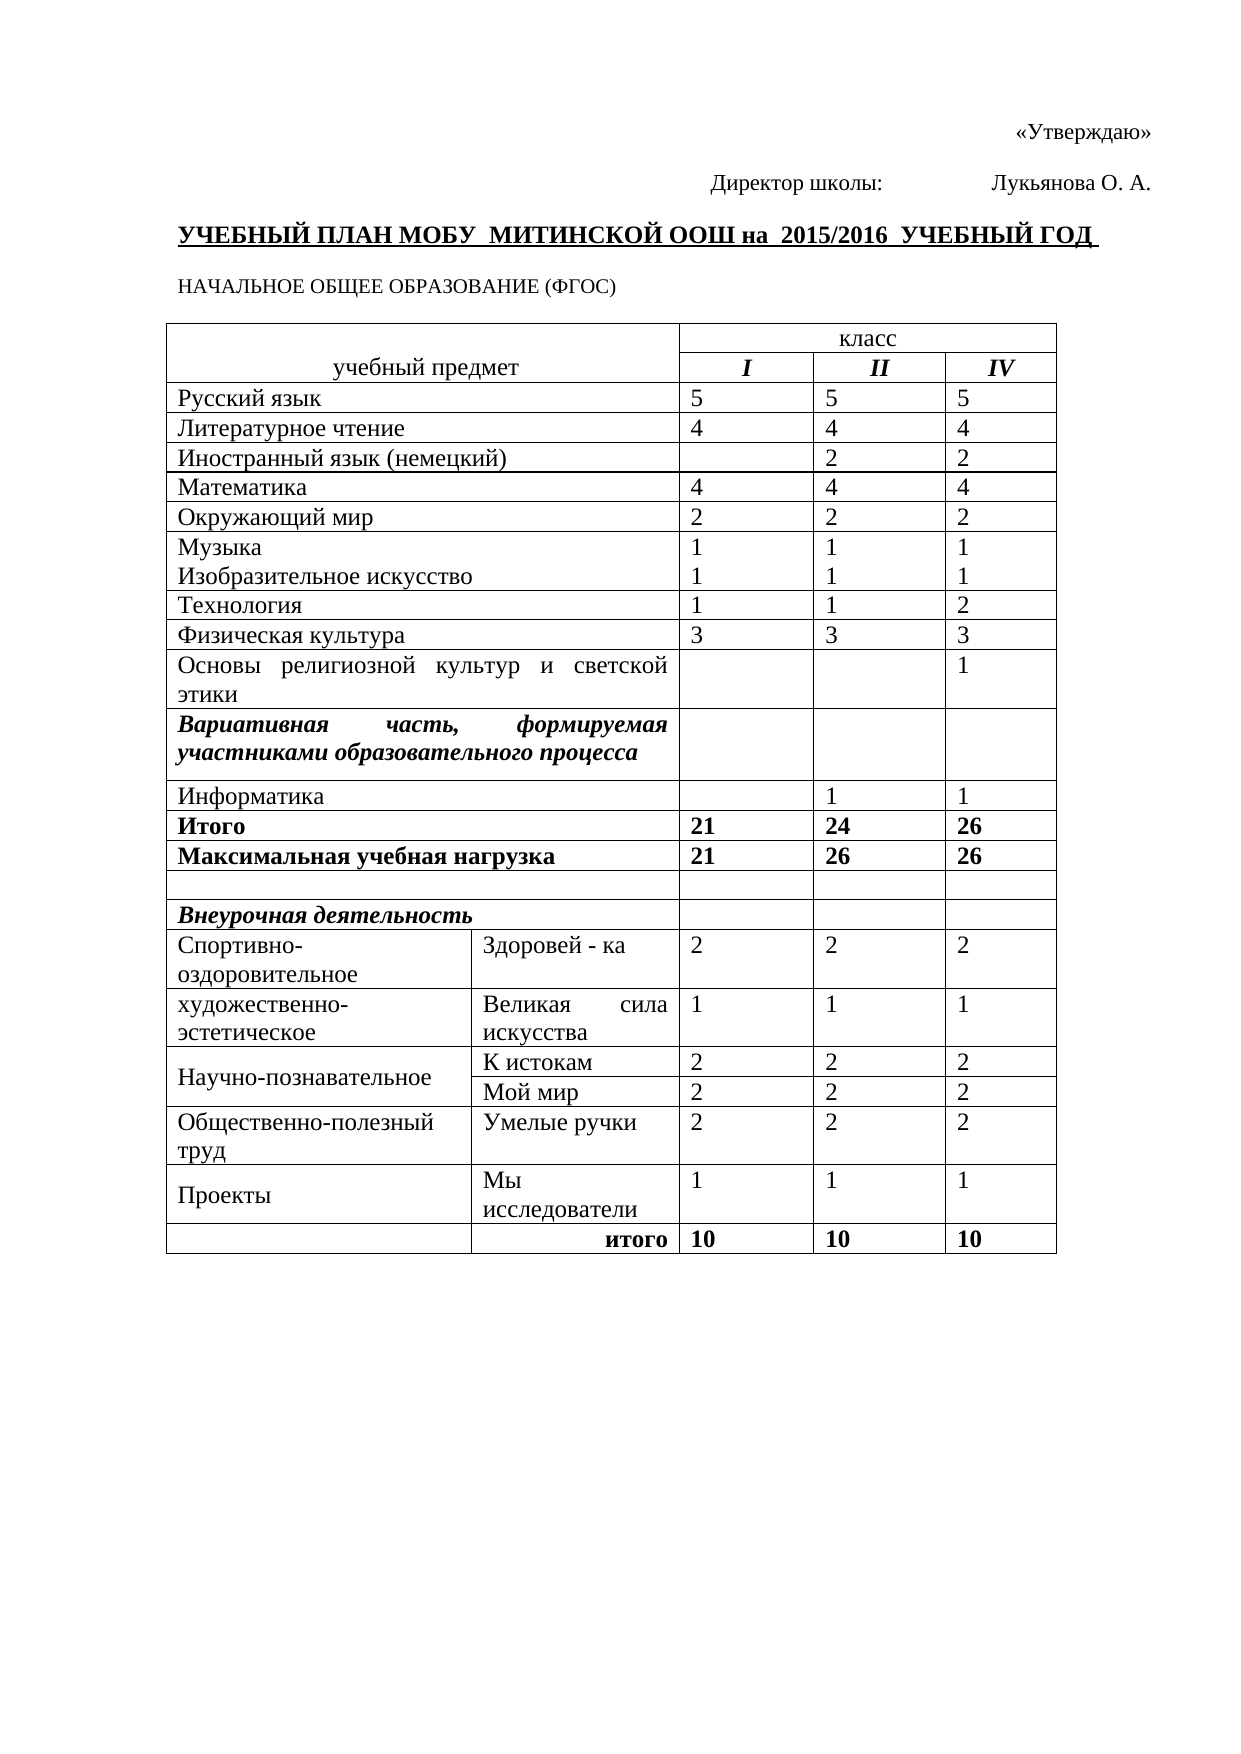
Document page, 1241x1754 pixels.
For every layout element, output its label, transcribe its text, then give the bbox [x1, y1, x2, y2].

table_cell Технология [167, 591, 679, 619]
table_cell 2 [946, 591, 1056, 619]
table_cell [167, 1224, 471, 1253]
table_cell 1 [680, 591, 813, 619]
table_cell итого [472, 1224, 679, 1253]
table_cell Информатика [167, 781, 679, 810]
table_cell Мы исследователи [472, 1165, 679, 1223]
table_cell I [680, 353, 813, 382]
table_cell 2 [814, 930, 945, 988]
table_cell 1 [814, 1165, 945, 1223]
text УЧЕБНЫЙ ПЛАН МОБУ МИТИНСКОЙ ООШ на 2015/2016 УЧЕБНЫЙ ГОД [177, 220, 1152, 249]
table_cell Великая сила искусства [472, 989, 679, 1046]
table_cell Общественно-полезный труд [167, 1107, 471, 1164]
table_cell [680, 443, 813, 471]
table_cell [680, 781, 813, 810]
table_cell IV [946, 353, 1056, 382]
table_cell 3 [680, 620, 813, 649]
table_cell 1 [946, 1165, 1056, 1223]
table_cell 1 [946, 989, 1056, 1046]
table_cell 1 [680, 989, 813, 1046]
table_cell Здоровей - ка [472, 930, 679, 988]
table_cell Музыка Изобразительное искусство [167, 532, 679, 589]
table_cell 1 [814, 781, 945, 810]
table_cell 26 [814, 841, 945, 869]
table_cell 2 [680, 1047, 813, 1076]
table_cell [680, 900, 813, 929]
table_cell 1 [946, 781, 1056, 810]
table_cell 10 [814, 1224, 945, 1253]
table_cell Максимальная учебная нагрузка [167, 841, 679, 869]
table_cell 2 [946, 1107, 1056, 1164]
table_cell 2 [680, 502, 813, 531]
table_cell 2 [946, 1077, 1056, 1106]
table_cell 4 [946, 473, 1056, 501]
table_header учебный предмет [167, 324, 679, 382]
table_cell 4 [680, 413, 813, 442]
table_cell Проекты [167, 1165, 471, 1223]
table_cell 2 [814, 502, 945, 531]
table_cell [814, 709, 945, 780]
table_cell 2 [946, 443, 1056, 471]
text НАЧАЛЬНОЕ ОБЩЕЕ ОБРАЗОВАНИЕ (ФГОС) [177, 274, 1152, 298]
table_cell 3 [814, 620, 945, 649]
table_cell 5 [814, 383, 945, 412]
table_cell 21 [680, 811, 813, 840]
table_cell 1 [946, 650, 1056, 708]
table_cell [946, 709, 1056, 780]
table_cell 2 [814, 1077, 945, 1106]
table_cell [680, 650, 813, 708]
table_cell 4 [814, 413, 945, 442]
table_cell [814, 871, 945, 899]
table_cell 2 [680, 1077, 813, 1106]
table_cell 26 [946, 811, 1056, 840]
table_cell 2 [946, 1047, 1056, 1076]
table_cell 2 [946, 930, 1056, 988]
table_cell 1 [814, 989, 945, 1046]
table_cell Основы религиозной культур и светской этики [167, 650, 679, 708]
table_cell 2 [680, 930, 813, 988]
table_cell 2 [946, 502, 1056, 531]
table_cell 2 [680, 1107, 813, 1164]
table_cell Окружающий мир [167, 502, 679, 531]
table_cell [680, 871, 813, 899]
table_cell 21 [680, 841, 813, 869]
table_cell Литературное чтение [167, 413, 679, 442]
table_cell [946, 900, 1056, 929]
table_cell 4 [946, 413, 1056, 442]
text Директор школы: Лукьянова О. А. [177, 169, 1152, 196]
table_cell 24 [814, 811, 945, 840]
table_cell 1 [814, 591, 945, 619]
table_cell 2 [814, 1047, 945, 1076]
table_cell 2 [814, 1107, 945, 1164]
table_header класс [680, 324, 1056, 352]
table_cell 2 [814, 443, 945, 471]
table_cell Физическая культура [167, 620, 679, 649]
table_cell 1 1 [946, 532, 1056, 589]
table_cell [167, 871, 679, 899]
table_cell Русский язык [167, 383, 679, 412]
table_cell [814, 650, 945, 708]
table_cell 10 [680, 1224, 813, 1253]
table_cell 26 [946, 841, 1056, 869]
table_cell 5 [946, 383, 1056, 412]
table_cell [814, 900, 945, 929]
table_cell К истокам [472, 1047, 679, 1076]
table_cell Вариативная часть, формируемая участниками образовательного процесса [167, 709, 679, 780]
table_cell 10 [946, 1224, 1056, 1253]
table_cell 1 1 [680, 532, 813, 589]
table_cell Мой мир [472, 1077, 679, 1106]
table_cell художественно-эстетическое [167, 989, 471, 1046]
table_cell 4 [814, 473, 945, 501]
table_cell Научно-познавательное [167, 1047, 471, 1106]
table_cell Спортивно-оздоровительное [167, 930, 471, 988]
table_cell [680, 709, 813, 780]
text «Утверждаю» [177, 118, 1152, 144]
table_cell 5 [680, 383, 813, 412]
table_cell Итого [167, 811, 679, 840]
table_cell Математика [167, 473, 679, 501]
table_cell Иностранный язык (немецкий) [167, 443, 679, 471]
table_cell [946, 871, 1056, 899]
table_cell II [814, 353, 945, 382]
table_cell Внеурочная деятельность [167, 900, 679, 929]
table_cell 1 [680, 1165, 813, 1223]
table_cell 4 [680, 473, 813, 501]
table_cell Умелые ручки [472, 1107, 679, 1164]
table_cell 1 1 [814, 532, 945, 589]
table_cell 3 [946, 620, 1056, 649]
